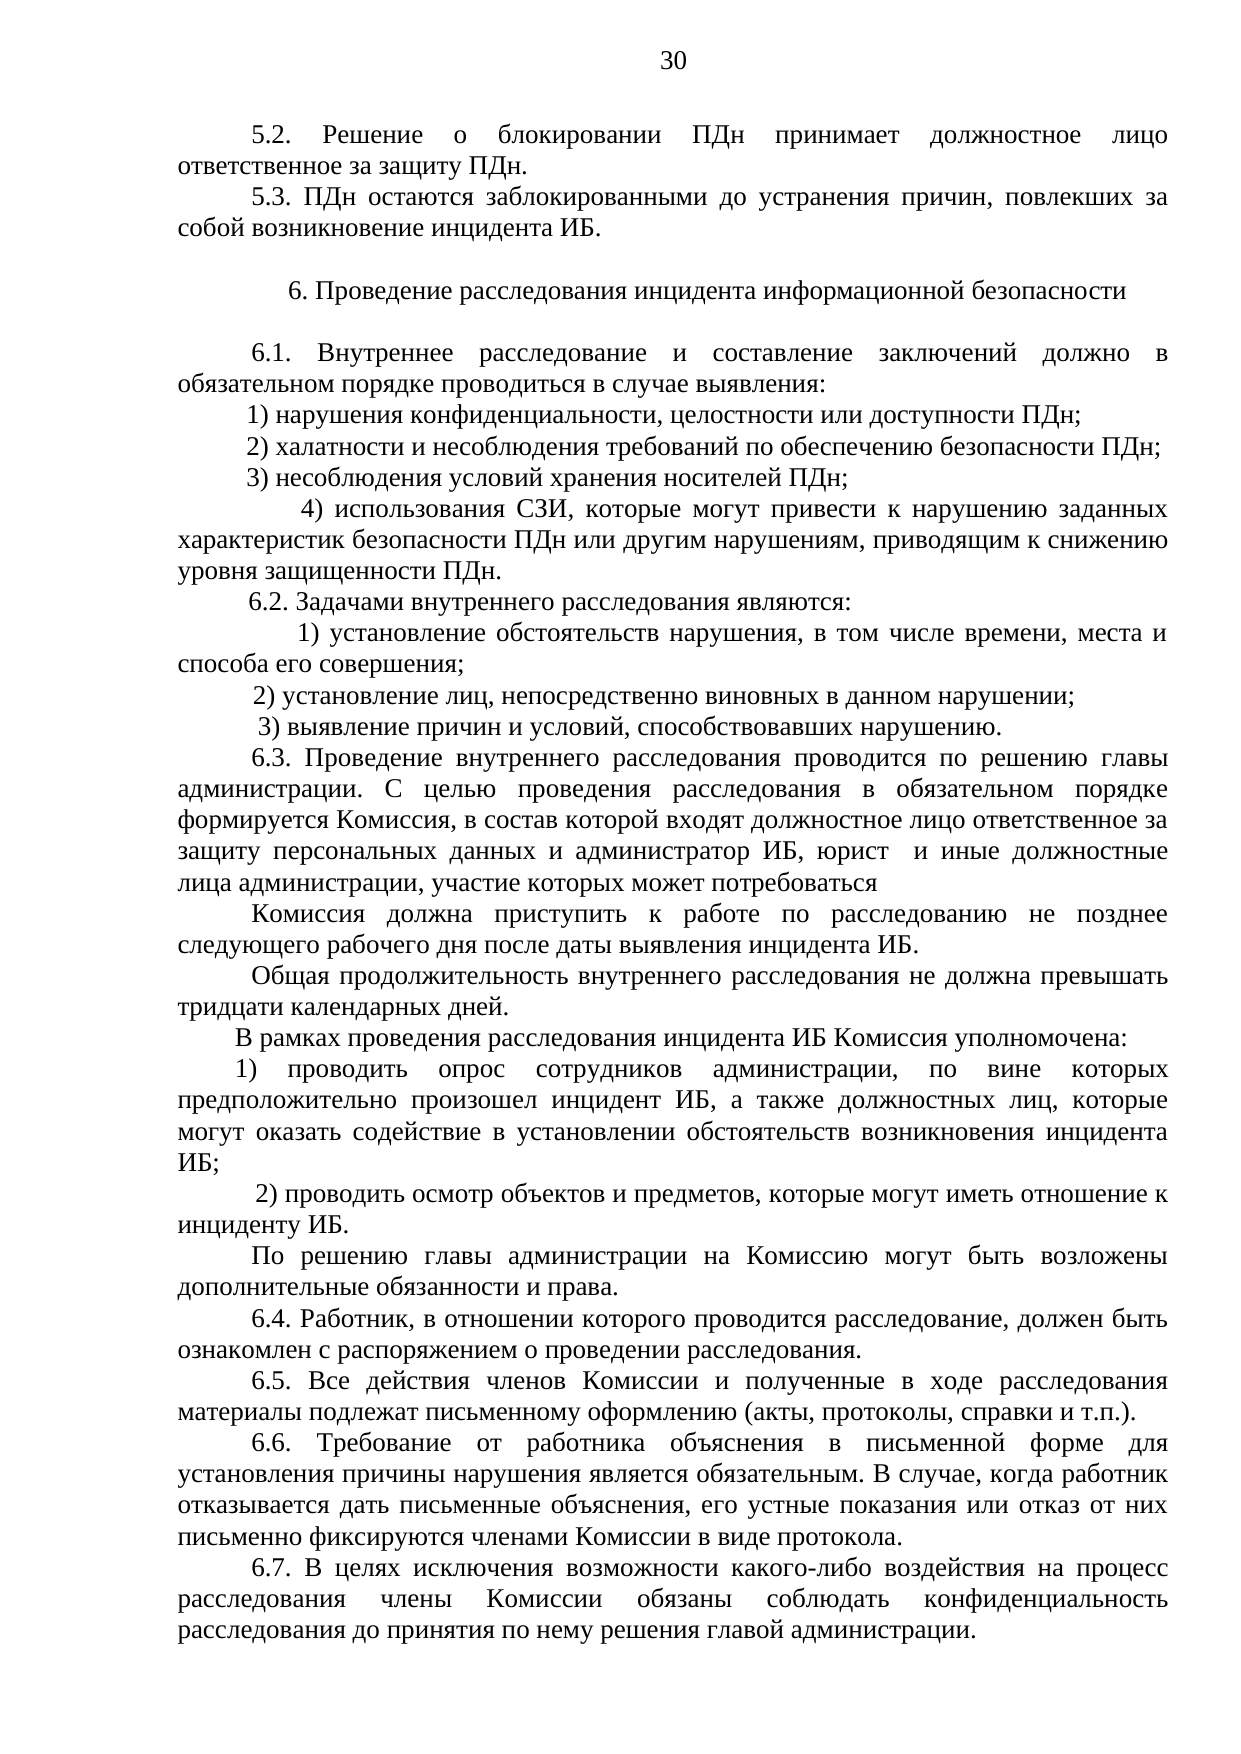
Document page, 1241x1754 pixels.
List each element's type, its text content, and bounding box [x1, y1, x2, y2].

list 4) использования СЗИ, которые могут привести к нарушению заданных характеристик безопасности ПДн или другим нарушениям, приводящим к снижению уровня защищенности ПДн. [177, 492, 1169, 585]
list 1) установление обстоятельств нарушения, в том числе времени, места и способа его совершения; [177, 616, 1169, 679]
text 1) проводить опрос сотрудников администрации, по вине которых предположительно произошел инцидент ИБ, а также должностных лиц, которые могут оказать содействие в установлении обстоятельств возникновения инцидента ИБ; [177, 1052, 1169, 1177]
list 2) халатности и несоблюдения требований по обеспечению безопасности ПДн; [246, 429, 1169, 461]
list 2) проводить осмотр объектов и предметов, которые могут иметь отношение к инциденту ИБ. [177, 1177, 1169, 1239]
list 3) выявление причин и условий, способствовавших нарушению. [251, 710, 1169, 741]
text 6.3. Проведение внутреннего расследования проводится по решению главы администрации. С целью проведения расследования в обязательном порядке формируется Комиссия, в состав которой входят должностное лицо ответственное за защиту персональных данных и администратор ИБ, юрист и иные должностные лица администрации, участие которых может потребоваться [177, 741, 1169, 897]
text В рамках проведения расследования инцидента ИБ Комиссия уполномочена: [177, 1021, 1169, 1052]
text 6.2. Задачами внутреннего расследования являются: [177, 585, 1169, 616]
text 5.3. ПДн остаются заблокированными до устранения причин, повлекших за собой возникновение инцидента ИБ. [177, 180, 1169, 243]
list 1) нарушения конфиденциальности, целостности или доступности ПДн; [246, 398, 1169, 429]
text 6.4. Работник, в отношении которого проводится расследование, должен быть ознакомлен с распоряжением о проведении расследования. [177, 1302, 1169, 1364]
text Комиссия должна приступить к работе по расследованию не позднее следующего рабочего дня после даты выявления инцидента ИБ. [177, 897, 1169, 959]
text По решению главы администрации на Комиссию могут быть возложены дополнительные обязанности и права. [177, 1239, 1169, 1302]
list 2) установление лиц, непосредственно виновных в данном нарушении; [246, 679, 1169, 710]
text 6.7. В целях исключения возможности какого-либо воздействия на процесс расследования члены Комиссии обязаны соблюдать конфиденциальность расследования до принятия по нему решения главой администрации. [177, 1551, 1169, 1644]
text 6.5. Все действия членов Комиссии и полученные в ходе расследования материалы подлежат письменному оформлению (акты, протоколы, справки и т.п.). [177, 1364, 1169, 1426]
text 5.2. Решение о блокировании ПДн принимает должностное лицо ответственное за защиту ПДн. [177, 118, 1169, 180]
text 6.6. Требование от работника объяснения в письменной форме для установления причины нарушения является обязательным. В случае, когда работник отказывается дать письменные объяснения, его устные показания или отказ от них письменно фиксируются членами Комиссии в виде протокола. [177, 1426, 1169, 1551]
subtitle 6. Проведение расследования инцидента информационной безопасности [246, 274, 1169, 305]
text Общая продолжительность внутреннего расследования не должна превышать тридцати календарных дней. [177, 959, 1169, 1021]
list 3) несоблюдения условий хранения носителей ПДн; [246, 461, 1169, 492]
text 6.1. Внутреннее расследование и составление заключений должно в обязательном порядке проводиться в случае выявления: [177, 336, 1169, 398]
